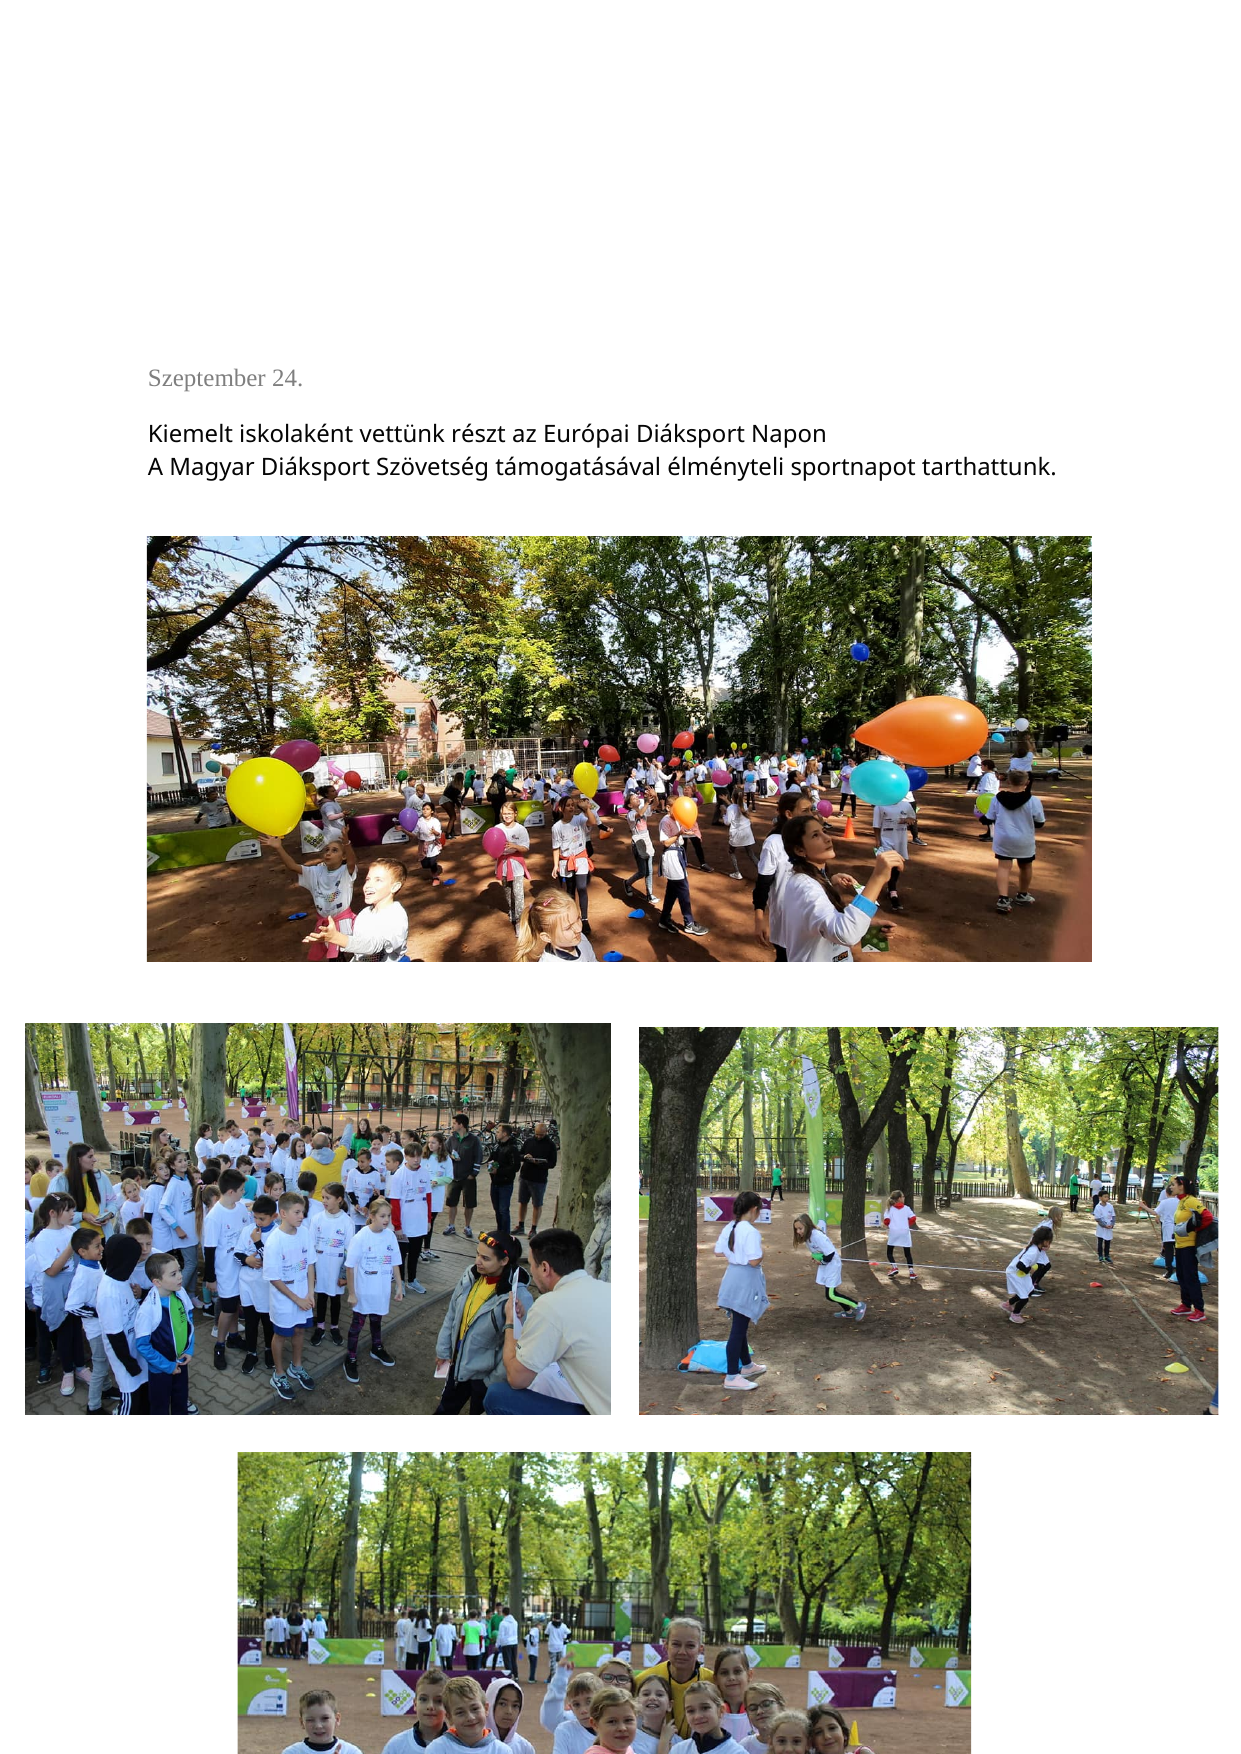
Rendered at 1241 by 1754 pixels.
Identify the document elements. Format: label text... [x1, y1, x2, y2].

text Szeptember 24. [148, 363, 1093, 392]
picture [146, 536, 1092, 962]
text A Magyar Diáksport Szövetség támogatásával élményteli sportnapot tarthattunk. [148, 449, 1093, 482]
picture [639, 1027, 1219, 1415]
picture [237, 1452, 972, 1754]
picture [25, 1023, 611, 1415]
text Kiemelt iskolaként vettünk részt az Európai Diáksport Napon [148, 417, 1093, 449]
